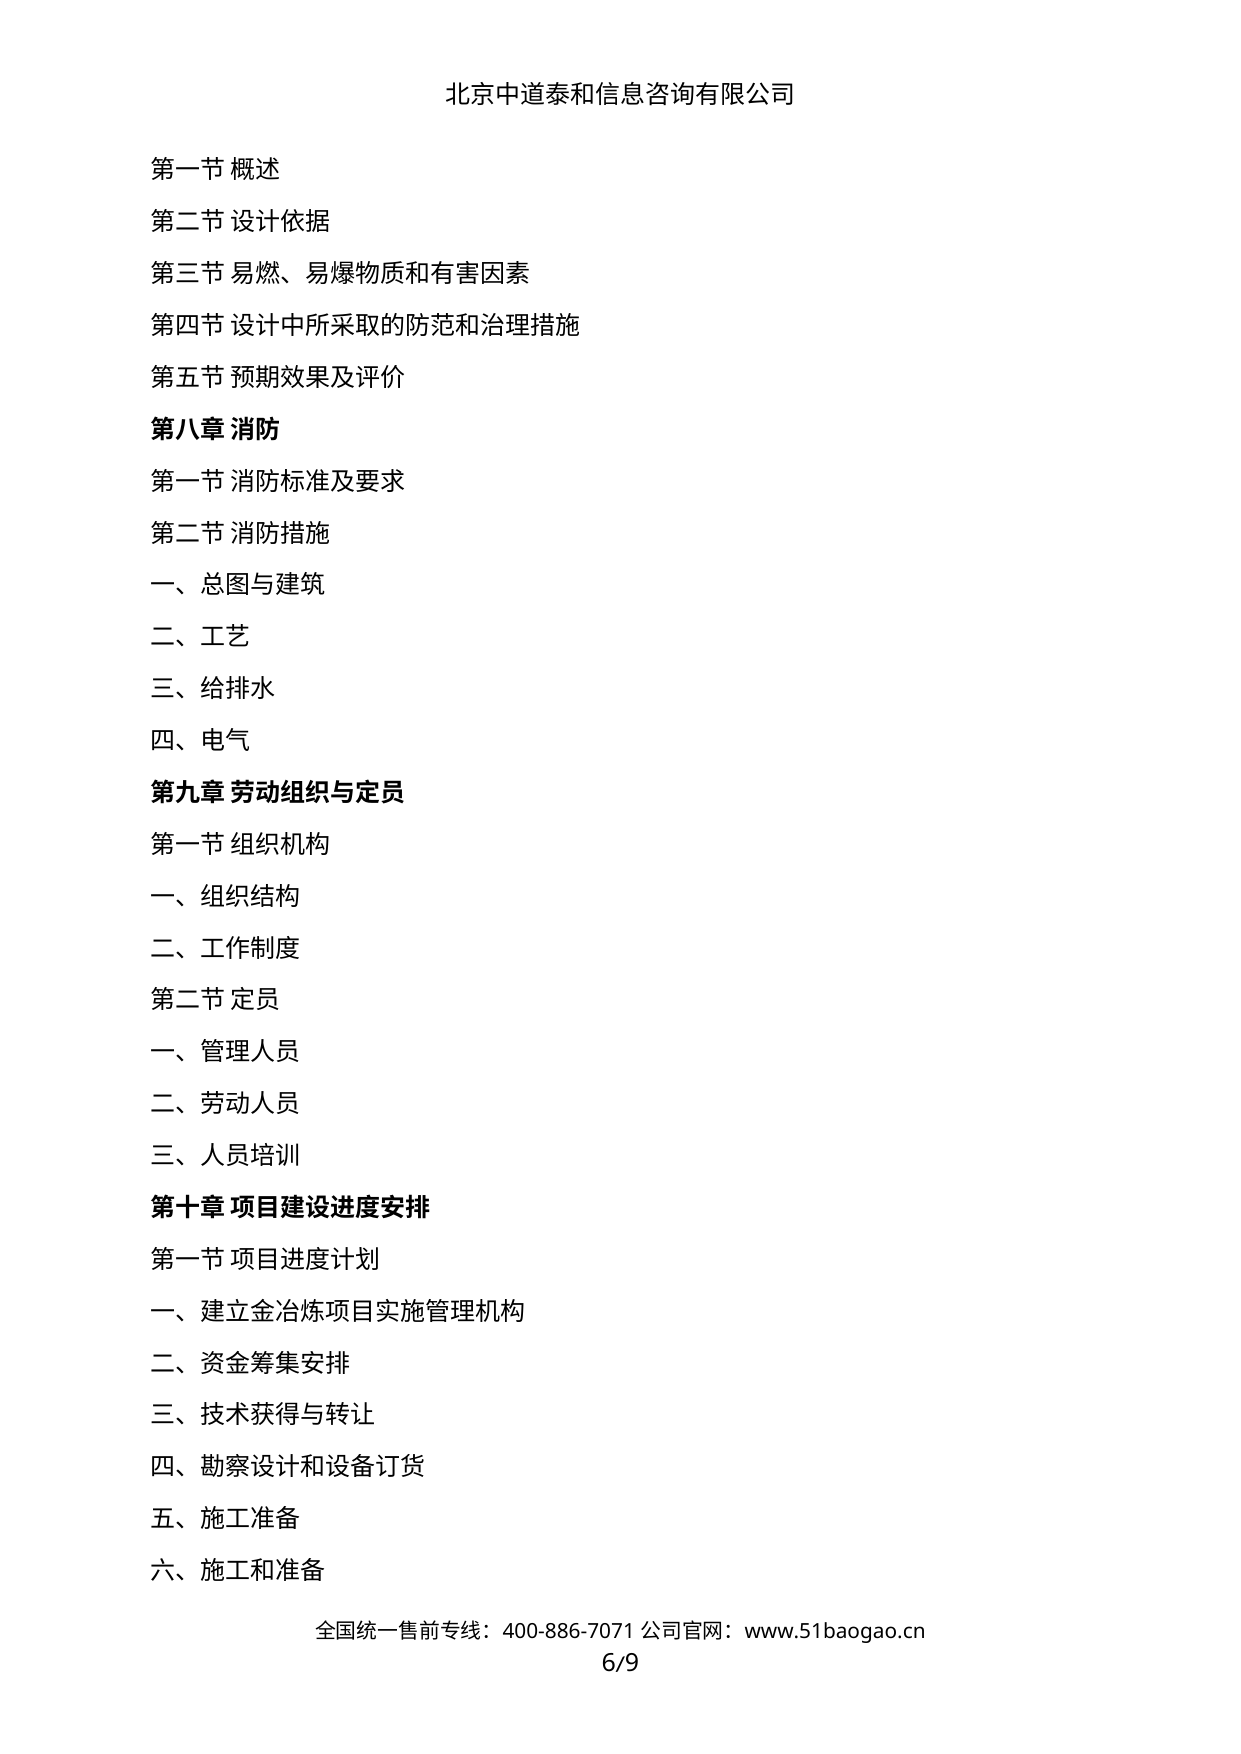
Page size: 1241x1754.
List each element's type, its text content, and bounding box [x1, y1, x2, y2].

text 六、施工和准备 [150, 1551, 1090, 1587]
text 第一节 概述 [150, 150, 1090, 186]
text 第三节 易燃、易爆物质和有害因素 [150, 254, 1090, 290]
text 三、给排水 [150, 669, 1090, 705]
text 一、管理人员 [150, 1032, 1090, 1068]
text 第一节 项目进度计划 [150, 1239, 1090, 1276]
text 第十章 项目建设进度安排 [150, 1187, 1090, 1224]
text 二、工艺 [150, 617, 1090, 653]
text 第一节 消防标准及要求 [150, 461, 1090, 497]
text 第二节 设计依据 [150, 202, 1090, 238]
text 一、总图与建筑 [150, 565, 1090, 601]
text 第四节 设计中所采取的防范和治理措施 [150, 306, 1090, 342]
text 四、电气 [150, 721, 1090, 757]
text 第五节 预期效果及评价 [150, 357, 1090, 394]
text 第二节 定员 [150, 980, 1090, 1016]
text 第一节 组织机构 [150, 824, 1090, 861]
text 第八章 消防 [150, 409, 1090, 446]
text 二、劳动人员 [150, 1084, 1090, 1120]
text 第九章 劳动组织与定员 [150, 772, 1090, 809]
text 一、组织结构 [150, 876, 1090, 912]
text 三、人员培训 [150, 1136, 1090, 1172]
text 二、资金筹集安排 [150, 1343, 1090, 1379]
text 第二节 消防措施 [150, 513, 1090, 549]
text 四、勘察设计和设备订货 [150, 1447, 1090, 1483]
text 一、建立金冶炼项目实施管理机构 [150, 1291, 1090, 1327]
text 二、工作制度 [150, 928, 1090, 964]
text 三、技术获得与转让 [150, 1395, 1090, 1431]
text 五、施工准备 [150, 1499, 1090, 1535]
